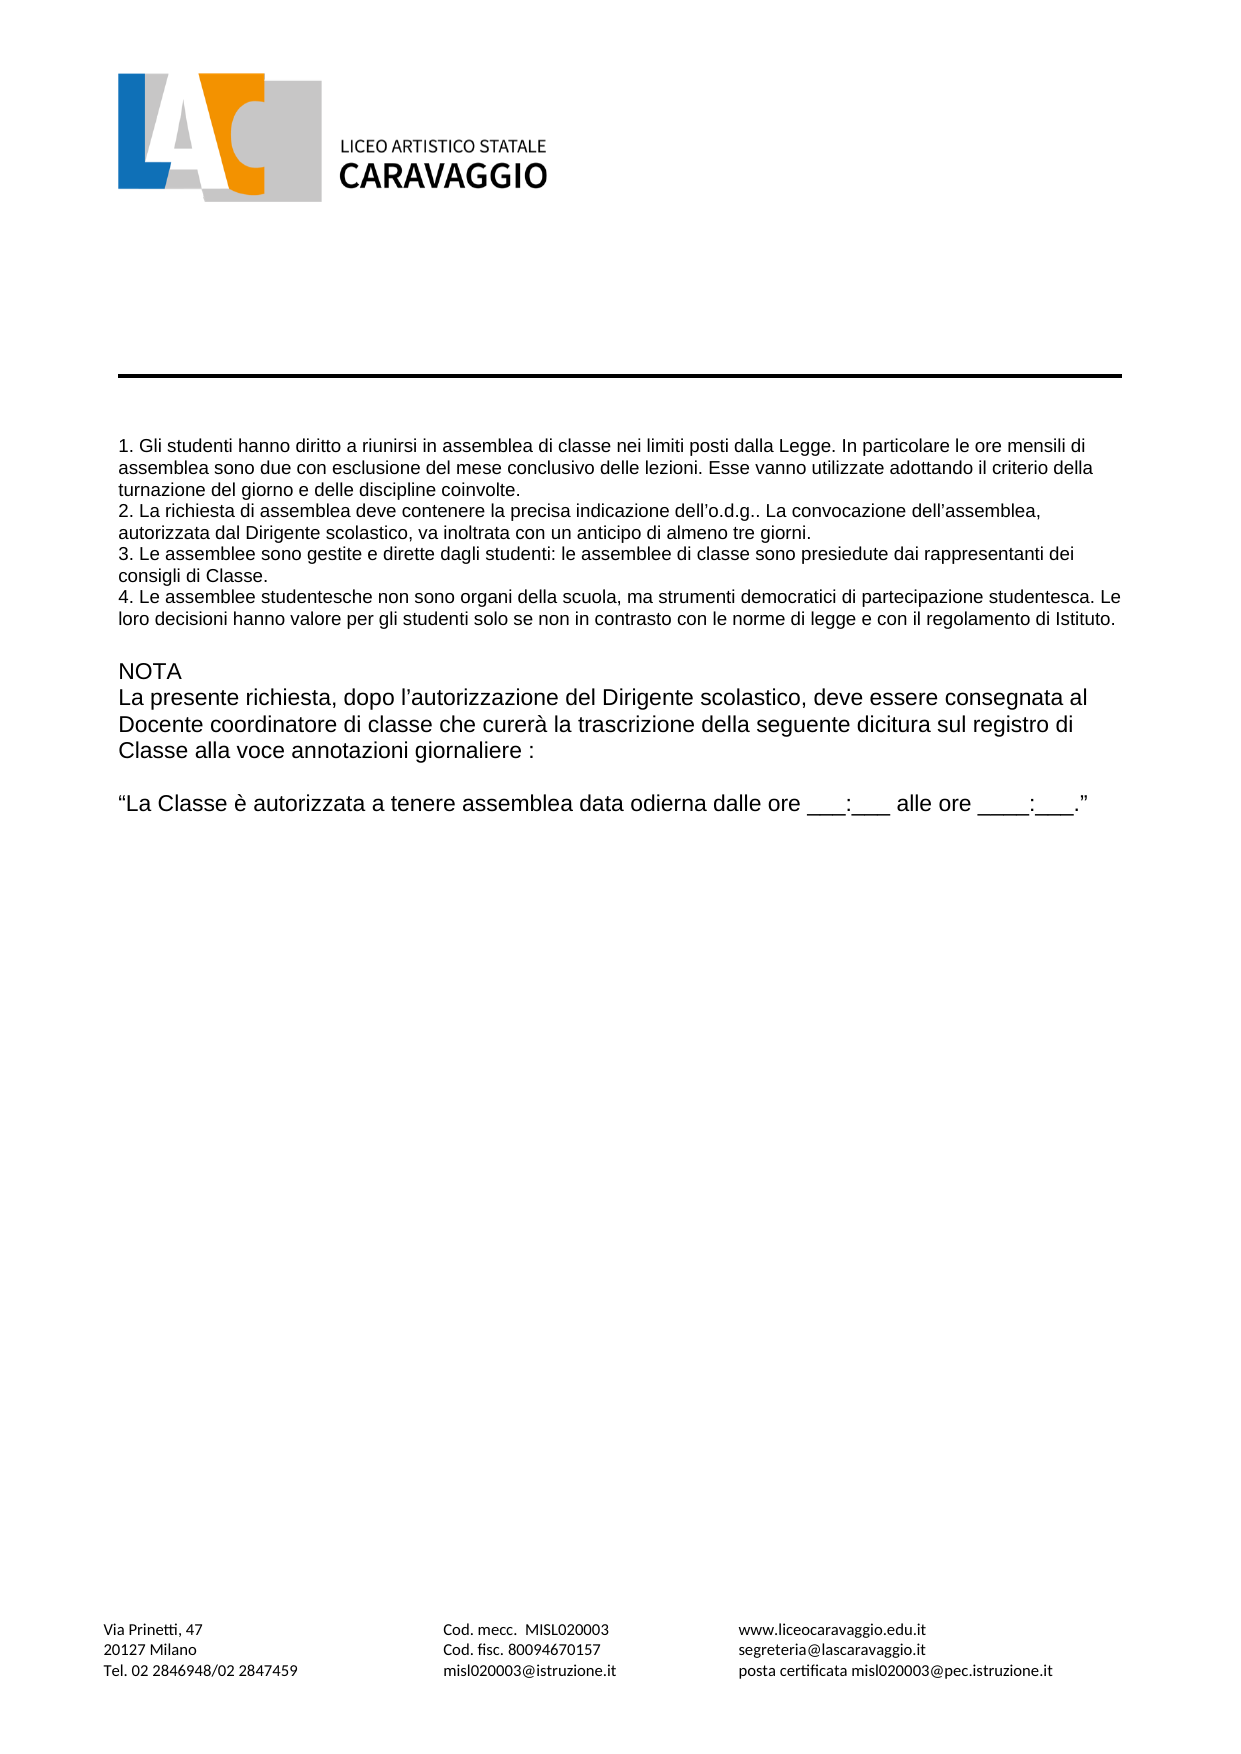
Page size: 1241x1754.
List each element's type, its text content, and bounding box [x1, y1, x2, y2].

text NOTA [118, 658, 1122, 684]
text La presente richiesta, dopo l’autorizzazione del Dirigente scolastico, deve essere consegnata al Docente coordinatore di classe che curerà la trascrizione della seguente dicitura sul registro di Classe alla voce annotazioni giornaliere : [118, 684, 1122, 763]
text 1. Gli studenti hanno diritto a riunirsi in assemblea di classe nei limiti posti dalla Legge. In particolare le ore mensili di assemblea sono due con esclusione del mese conclusivo delle lezioni. Esse vanno utilizzate adottando il criterio della turnazione del giorno e delle discipline coinvolte. [118, 435, 1122, 500]
text 3. Le assemblee sono gestite e dirette dagli studenti: le assemblee di classe sono presiedute dai rappresentanti dei consigli di Classe. [118, 543, 1122, 586]
text “La Classe è autorizzata a tenere assemblea data odierna dalle ore ___:___ alle ore ____:___.” [118, 790, 1122, 845]
picture [118, 73, 547, 202]
text 2. La richiesta di assemblea deve contenere la precisa indicazione dell’o.d.g.. La convocazione dell’assemblea, autorizzata dal Dirigente scolastico, va inoltrata con un anticipo di almeno tre giorni. [118, 500, 1122, 543]
text 4. Le assemblee studentesche non sono organi della scuola, ma strumenti democratici di partecipazione studentesca. Le loro decisioni hanno valore per gli studenti solo se non in contrasto con le norme di legge e con il regolamento di Istituto. [118, 586, 1122, 629]
